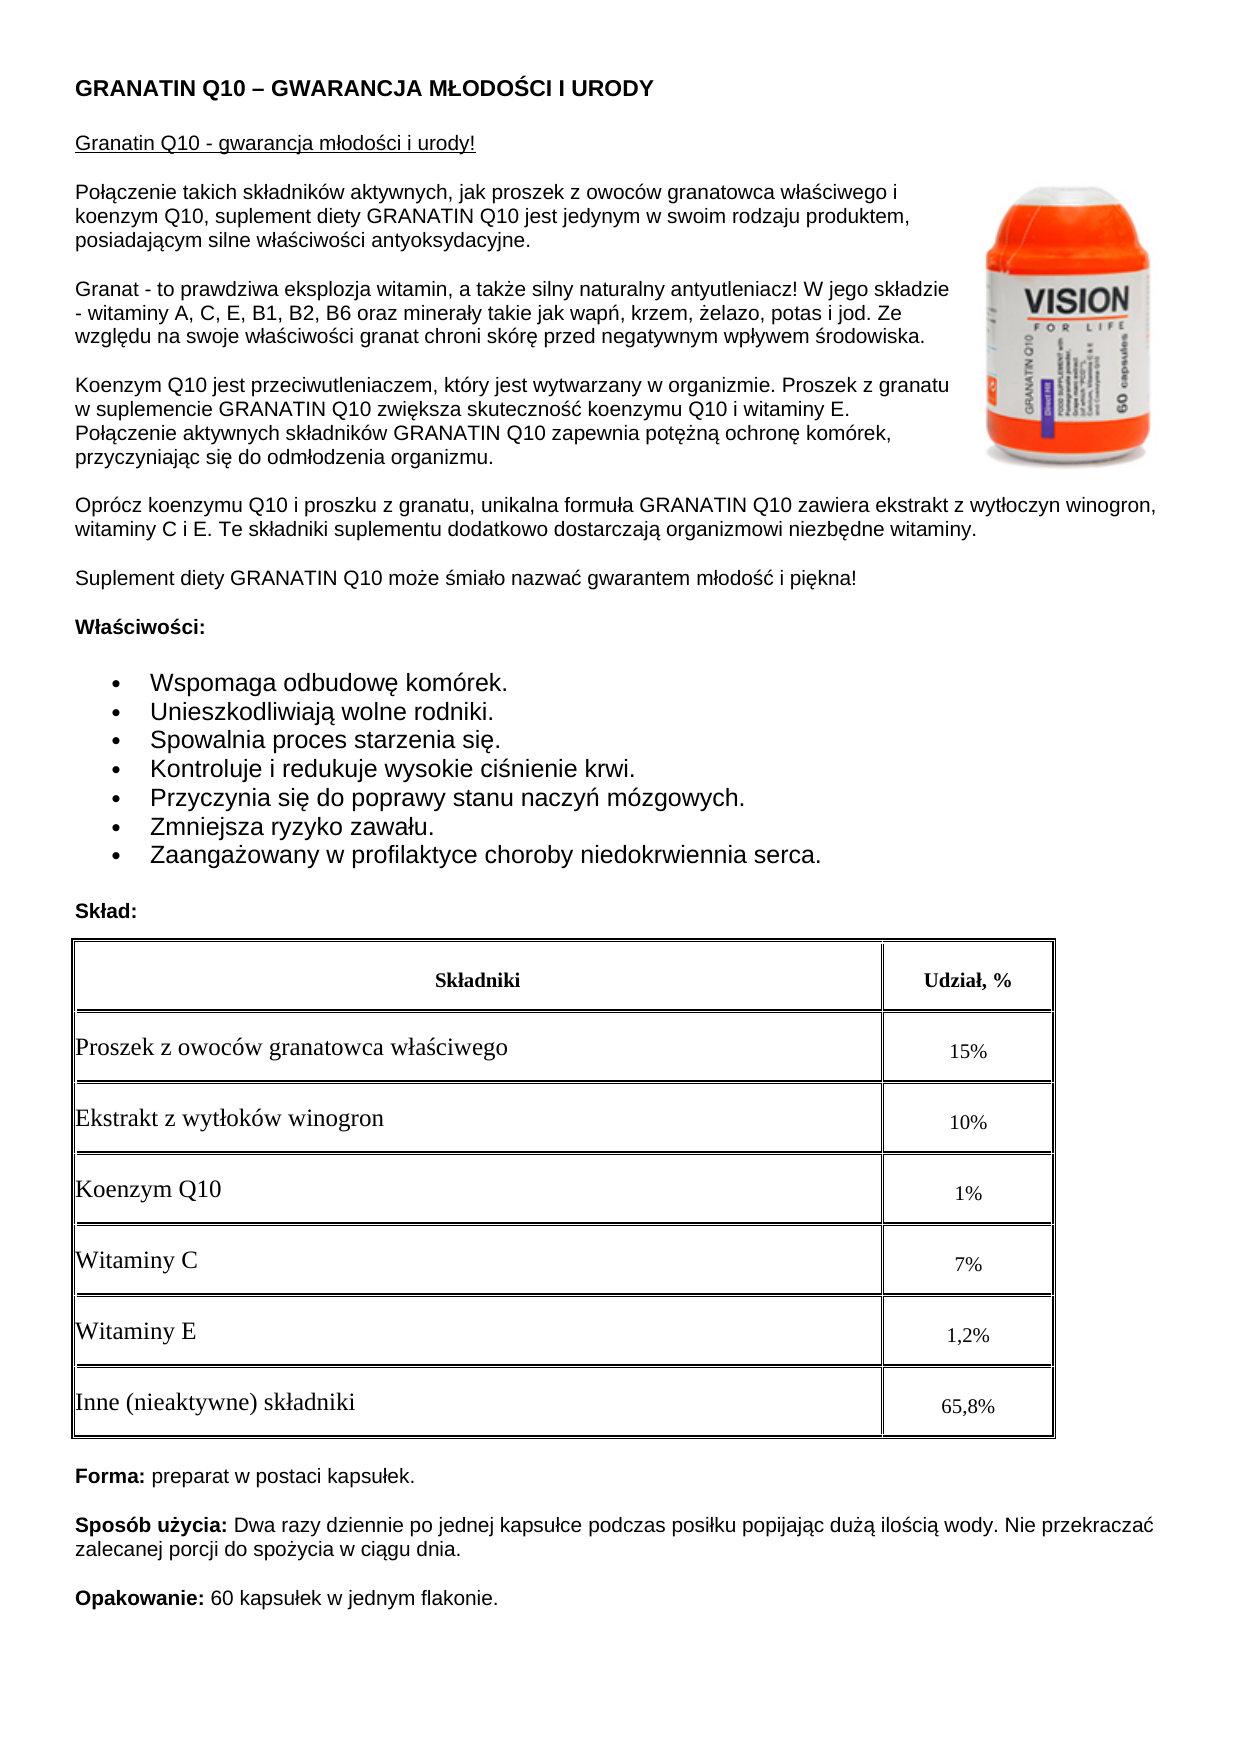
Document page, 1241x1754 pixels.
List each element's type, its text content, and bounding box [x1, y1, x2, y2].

text Właściwości: [75, 615, 1165, 639]
list Wspomaga odbudowę komórek. [112, 668, 1165, 697]
table_cell Inne (nieaktywne) składniki [75, 1364, 882, 1435]
list Zmniejsza ryzyko zawału. [112, 812, 1165, 841]
table_cell 15% [884, 1009, 1053, 1080]
table_cell Ekstrakt z wytłoków winogron [75, 1080, 881, 1151]
text Koenzym Q10 jest przeciwutleniaczem, który jest wytwarzany w organizmie. Proszek z granatu w suplemencie GRANATIN Q10 zwiększa skuteczność koenzymu Q10 i witaminy E. Połączenie aktywnych składników GRANATIN Q10 zapewnia potężną ochronę komórek, przyczyniając się do odmłodzenia organizmu. Oprócz koenzymu Q10 i proszku z granatu, unikalna formuła GRANATIN Q10 zawiera ekstrakt z wytłoczyn winogron, witaminy C i E. Te składniki suplementu dodatkowo dostarczają organizmowi niezbędne witaminy. [75, 373, 1165, 541]
text Granat - to prawdziwa eksplozja witamin, a także silny naturalny antyutleniacz! W jego składzie - witaminy A, C, E, B1, B2, B6 oraz minerały takie jak wapń, krzem, żelazo, potas i jod. Ze względu na swoje właściwości granat chroni skórę przed negatywnym wpływem środowiska. [75, 276, 970, 348]
list Kontroluje i redukuje wysokie ciśnienie krwi. [112, 754, 1165, 783]
text Opakowanie: 60 kapsułek w jednym flakonie. [75, 1585, 1165, 1609]
table_cell 10% [884, 1080, 1053, 1151]
text Połączenie takich składników aktywnych, jak proszek z owoców granatowca właściwego i koenzym Q10, suplement diety GRANATIN Q10 jest jedynym w swoim rodzaju produktem, posiadającym silne właściwości antyoksydacyjne. [75, 179, 970, 251]
text Skład: [75, 898, 1165, 922]
table_cell 65,8% [883, 1364, 1053, 1435]
list Przyczynia się do poprawy stanu naczyń mózgowych. [112, 783, 1165, 812]
table_cell Proszek z owoców granatowca właściwego [75, 1009, 881, 1080]
list Unieszkodliwiają wolne rodniki. [112, 697, 1165, 726]
text Sposób użycia: Dwa razy dziennie po jednej kapsułce podczas posiłku popijając dużą ilością wody. Nie przekraczać zalecanej porcji do spożycia w ciągu dnia. [75, 1512, 1165, 1560]
table_cell Witaminy Е [75, 1293, 881, 1364]
picture [970, 179, 1166, 477]
table_cell 7% [884, 1222, 1053, 1293]
table_cell Witaminy С [75, 1222, 881, 1293]
text Granatin Q10 - gwarancja młodości i urody! [75, 131, 1165, 154]
table_header Udział, % [883, 942, 1052, 1009]
text Forma: preparat w postaci kapsułek. [75, 1463, 1165, 1487]
table_cell 1% [884, 1151, 1053, 1222]
list Zaangażowany w profilaktyce choroby niedokrwiennia serca. [112, 841, 1165, 869]
text GRANATIN Q10 – GWARANCJA MŁODOŚCI I URODY [75, 75, 1165, 101]
table_cell Koenzym Q10 [75, 1151, 881, 1222]
table_header Składniki [75, 942, 882, 1009]
list Spowalnia proces starzenia się. [112, 726, 1165, 754]
table_cell 1,2% [884, 1293, 1053, 1364]
text Suplement diety GRANATIN Q10 może śmiało nazwać gwarantem młodość i piękna! [75, 566, 1165, 590]
